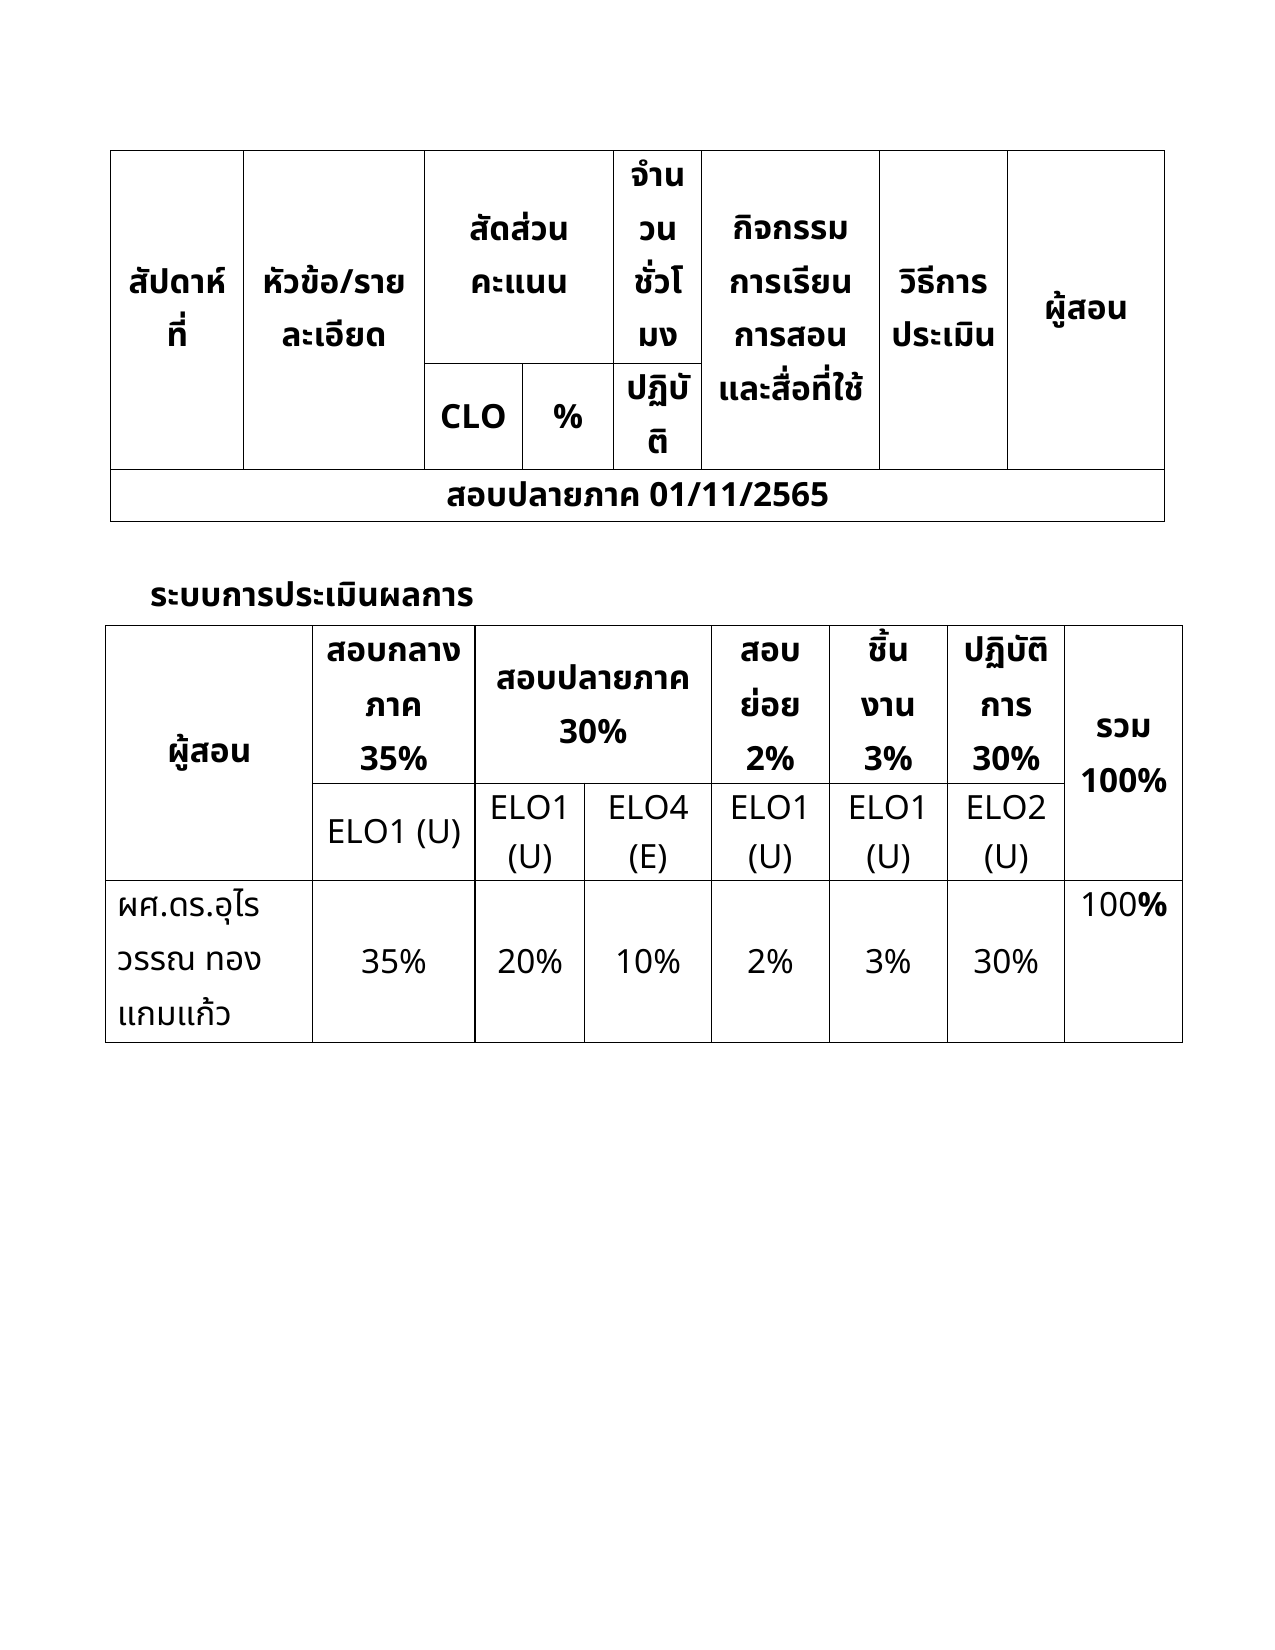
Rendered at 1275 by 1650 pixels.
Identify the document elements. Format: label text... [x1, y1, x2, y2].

table_cell ELO1 (U) [712, 784, 829, 880]
table_cell ELO4 (E) [585, 784, 711, 880]
table_cell ELO1 (U) [830, 784, 947, 880]
table_cell ผศ.ดร.อุไรวรรณ ทองแกมแก้ว [106, 881, 312, 1042]
table_cell ELO2 (U) [948, 784, 1064, 880]
table_header จำนวนชั่วโมง [614, 151, 701, 363]
table_header สอบย่อย 2% [712, 626, 829, 782]
table_header สัปดาห์ที่ [111, 151, 243, 469]
table_cell 2% [712, 881, 829, 1042]
table_header กิจกรรมการเรียนการสอนและสื่อที่ใช้ [702, 151, 879, 469]
table_header ปฏิบัติการ 30% [948, 626, 1064, 782]
table_header สอบปลายภาค 30% [476, 626, 711, 782]
table_cell CLO [425, 364, 522, 469]
table_cell 20% [476, 881, 584, 1042]
table_cell ปฏิบัติ [614, 364, 701, 469]
table_header ผู้สอน [1008, 151, 1164, 469]
text ระบบการประเมินผลการ [150, 571, 1125, 621]
table_cell สอบปลายภาค 01/11/2565 [111, 470, 1164, 521]
table_cell 30% [948, 881, 1064, 1042]
table_header รวม 100% [1065, 626, 1182, 880]
table_cell ELO1 (U) [313, 784, 474, 880]
table_cell 10% [585, 881, 711, 1042]
table_cell 3% [830, 881, 947, 1042]
table_cell ELO1 (U) [476, 784, 584, 880]
table_cell 35% [313, 881, 474, 1042]
table_header สอบกลางภาค 35% [313, 626, 474, 782]
table_header หัวข้อ/รายละเอียด [244, 151, 424, 469]
table_header ชิ้นงาน 3% [830, 626, 947, 782]
table_cell % [523, 364, 613, 469]
table_cell 100% [1065, 881, 1182, 1042]
table_header วิธีการประเมิน [880, 151, 1007, 469]
table_header ผู้สอน [106, 626, 312, 880]
table_header สัดส่วนคะแนน [425, 151, 613, 363]
